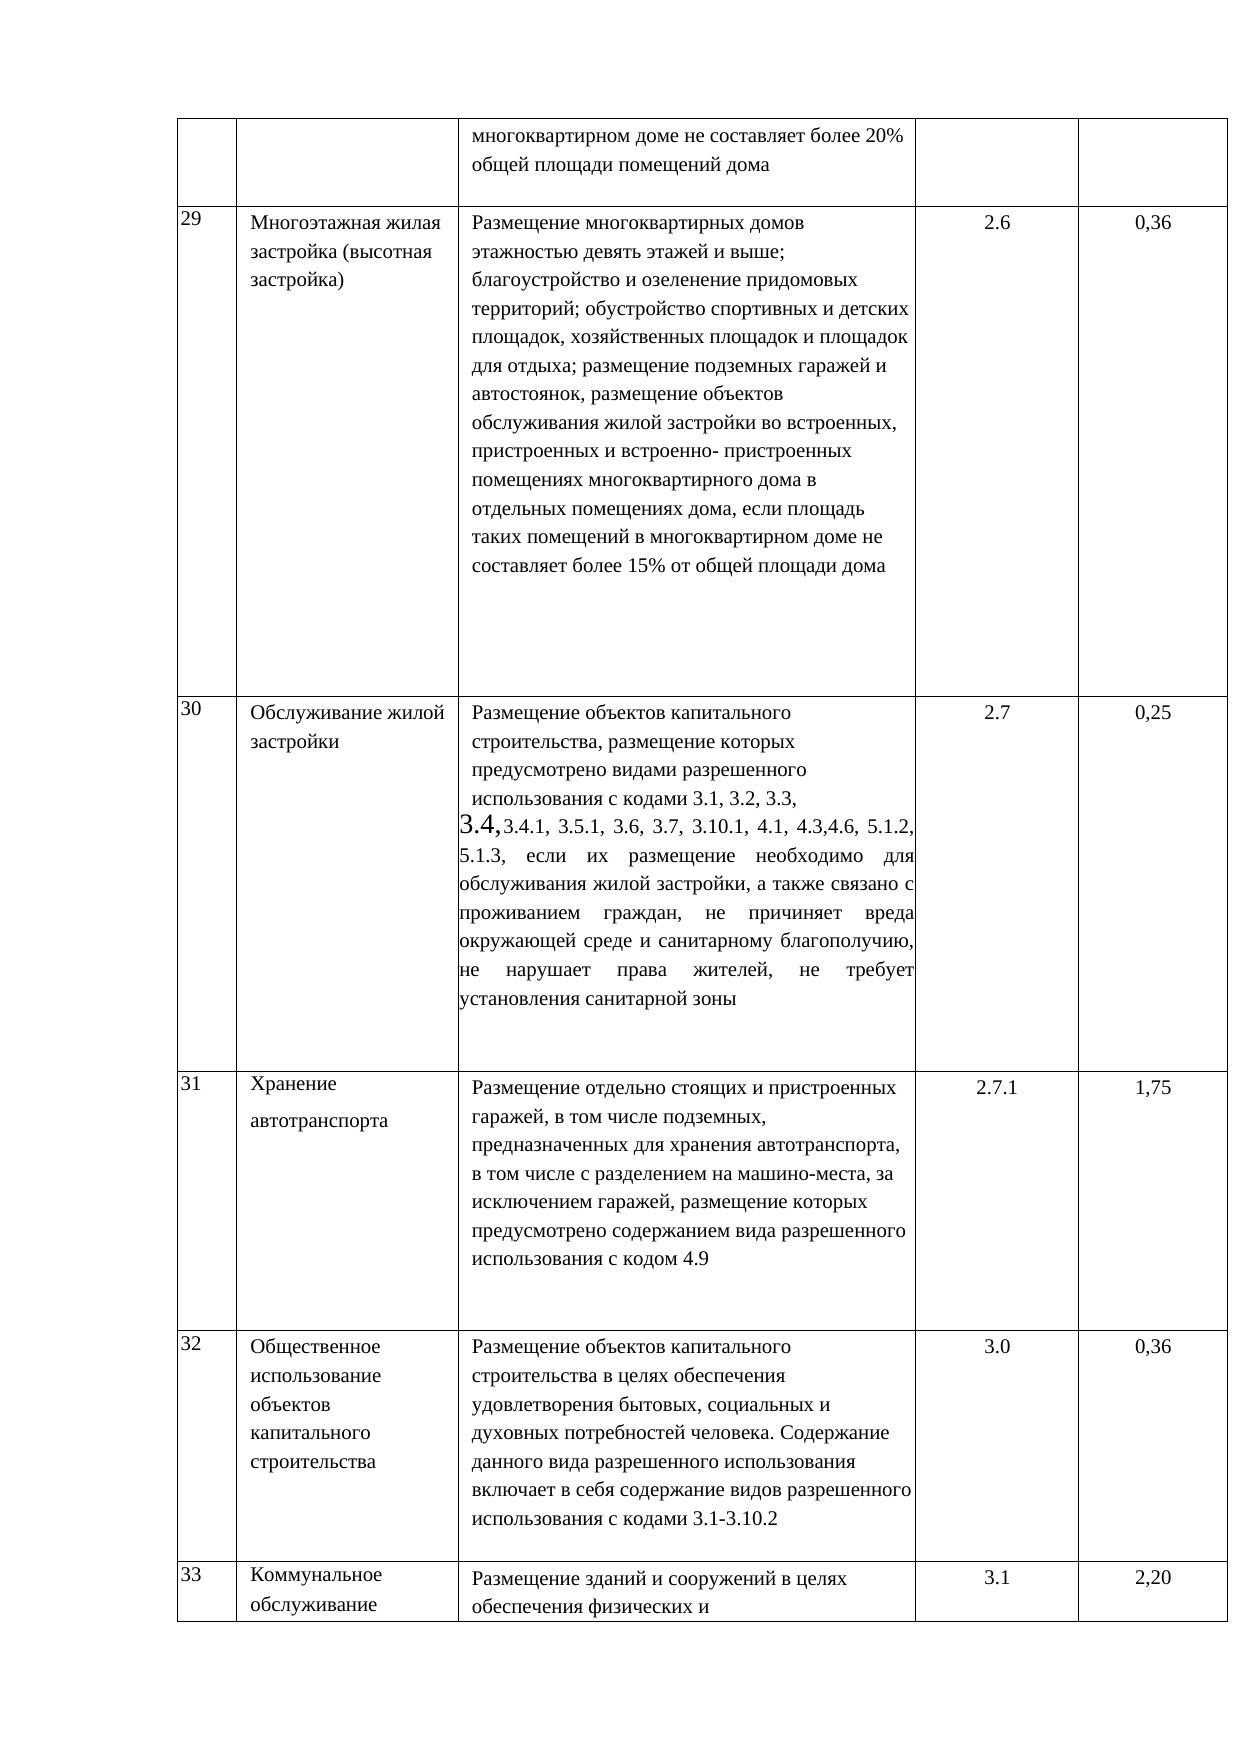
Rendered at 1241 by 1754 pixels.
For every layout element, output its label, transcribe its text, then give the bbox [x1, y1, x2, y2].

table_cell Размещение объектов капитального строительства в целях обеспечения удовлетворения бытовых, социальных и духовных потребностей человека. Содержание данного вида разрешенного использования включает в себя содержание видов разрешенного использования с кодами 3.1-3.10.2 [459, 1331, 915, 1561]
table_cell 2.7 [916, 697, 1078, 1071]
table_header [1079, 119, 1227, 206]
table_header многоквартирном доме не составляет более 20% общей площади помещений дома [459, 119, 915, 206]
table_cell Хранение автотранспорта [237, 1072, 458, 1330]
table_cell 3.1 [916, 1562, 1078, 1621]
table_cell Размещение отдельно стоящих и пристроенных гаражей, в том числе подземных, предназначенных для хранения автотранспорта, в том числе с разделением на машино-места, за исключением гаражей, размещение которых предусмотрено содержанием вида разрешенного использования с кодом 4.9 [459, 1072, 915, 1330]
table_cell 1,75 [1079, 1072, 1227, 1330]
table_cell 0,25 [1079, 697, 1227, 1071]
table_header [916, 119, 1078, 206]
table_cell Размещение зданий и сооружений в целях обеспечения физических и [459, 1562, 915, 1621]
table_cell 0,36 [1079, 207, 1227, 696]
table_cell Многоэтажная жилая застройка (высотная застройка) [237, 207, 458, 696]
table_header [178, 119, 236, 206]
table_cell Общественное использование объектов капитального строительства [237, 1331, 458, 1561]
table_cell 2.7.1 [916, 1072, 1078, 1330]
table_cell 30 [178, 697, 236, 1071]
table_cell 33 [178, 1562, 236, 1621]
table_cell 29 [178, 207, 236, 696]
table_cell 2.6 [916, 207, 1078, 696]
table_cell Обслуживание жилой застройки [237, 697, 458, 1071]
table_cell Размещение объектов капитального строительства, размещение которых предусмотрено видами разрешенного использования с кодами 3.1, 3.2, 3.3, 3.4.1, 3.5.1, 3.6, 3.7, 3.10.1, 4.1, 4.3,4.6, 5.1.2, 5.1.3, если их размещение необходимо для обслуживания жилой застройки, а также связано с проживанием граждан, не причиняет вреда окружающей среде и санитарному благополучию, не нарушает права жителей, не требует установления санитарной зоны [459, 697, 915, 1071]
table_cell Коммунальное обслуживание [237, 1562, 458, 1621]
table_cell 0,36 [1079, 1331, 1227, 1561]
table_cell 31 [178, 1072, 236, 1330]
table_cell 32 [178, 1331, 236, 1561]
table_header [237, 119, 458, 206]
table_cell 3.0 [916, 1331, 1078, 1561]
table_cell Размещение многоквартирных домов этажностью девять этажей и выше; благоустройство и озеленение придомовых территорий; обустройство спортивных и детских площадок, хозяйственных площадок и площадок для отдыха; размещение подземных гаражей и автостоянок, размещение объектов обслуживания жилой застройки во встроенных, пристроенных и встроенно- пристроенных помещениях многоквартирного дома в отдельных помещениях дома, если площадь таких помещений в многоквартирном доме не составляет более 15% от общей площади дома [459, 207, 915, 696]
table_cell 2,20 [1079, 1562, 1227, 1621]
